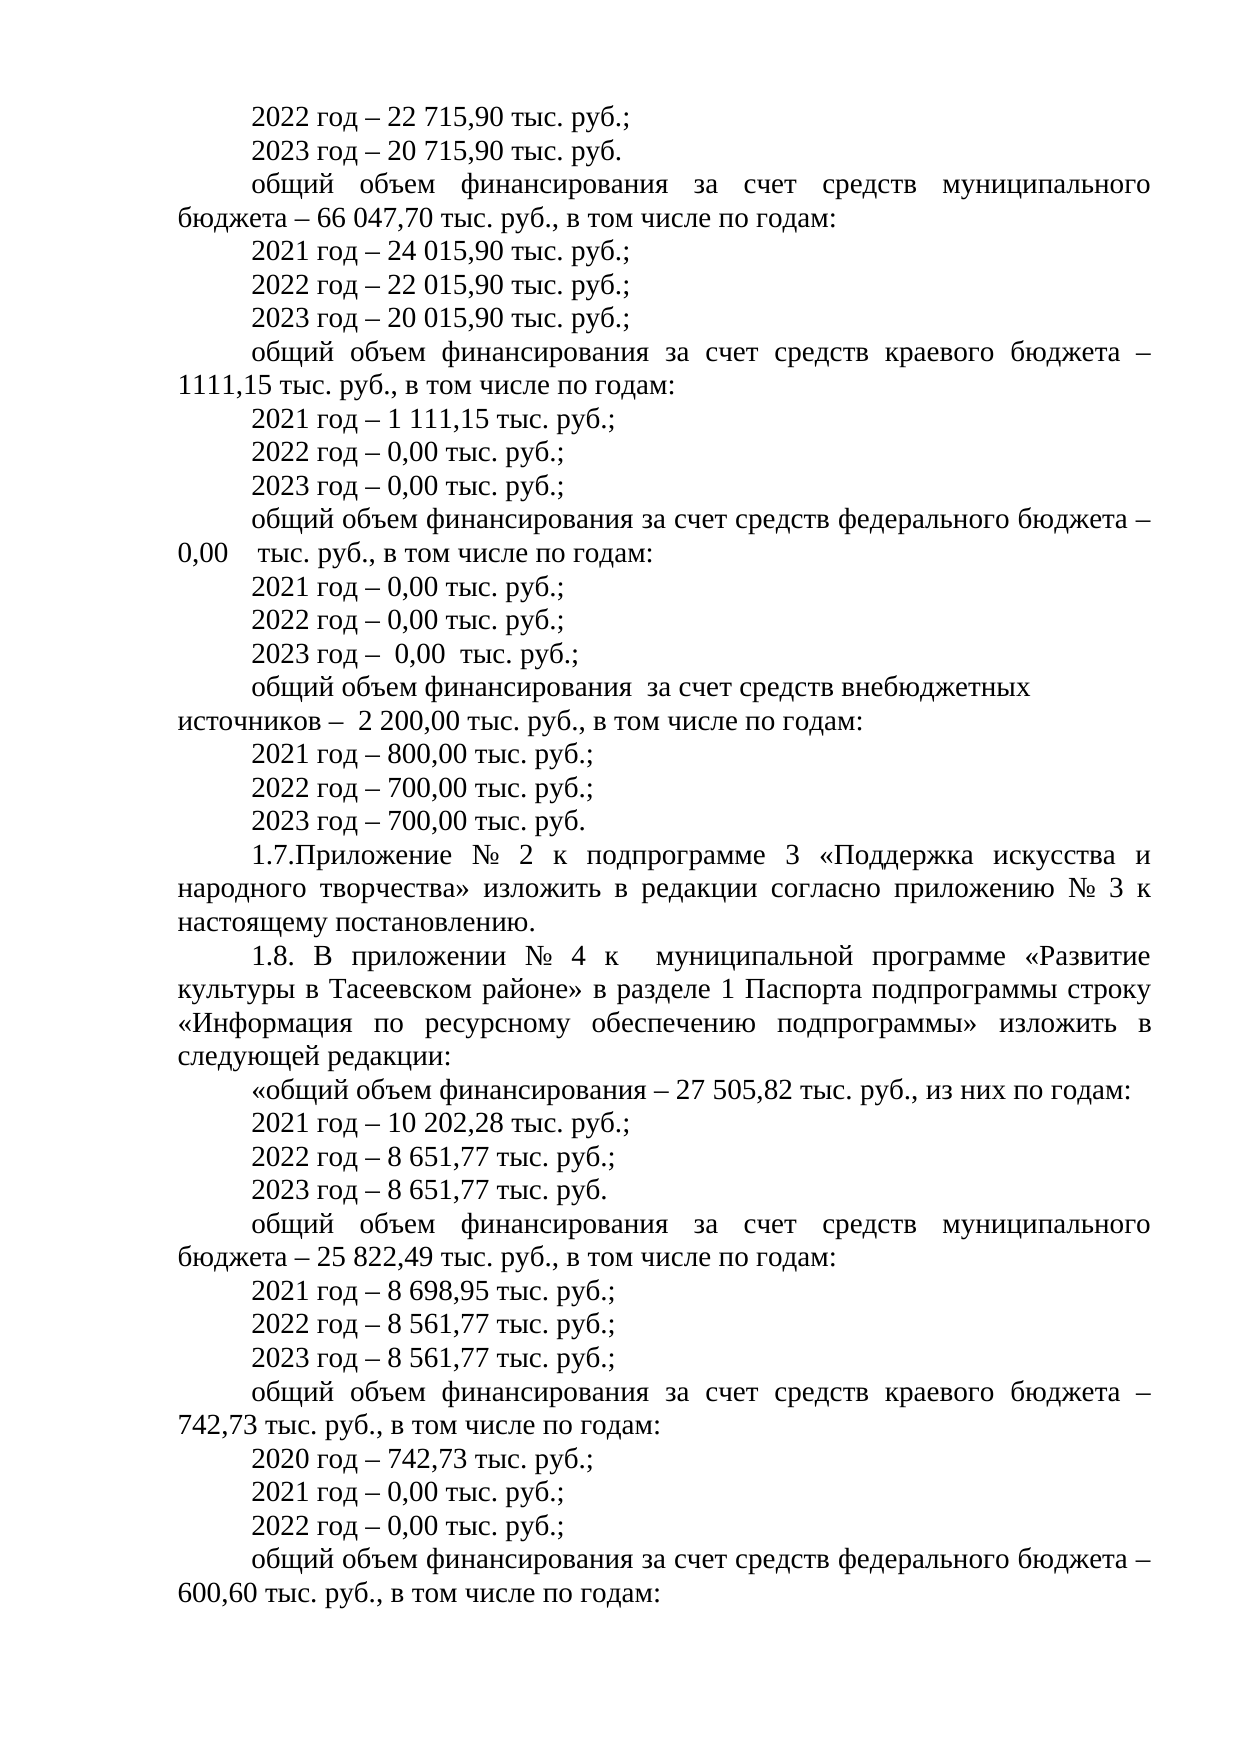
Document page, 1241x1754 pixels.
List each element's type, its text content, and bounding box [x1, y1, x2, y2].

text общий объем финансирования за счет средств федерального бюджета – 600,60 тыс. руб., в том числе по годам: [177, 1541, 1152, 1608]
text 2022 год – 0,00 тыс. руб.; [177, 602, 1152, 636]
text 2021 год – 0,00 тыс. руб.; [177, 569, 1152, 602]
text 2022 год – 22 715,90 тыс. руб.; [177, 99, 1152, 133]
text общий объем финансирования за счет средств федерального бюджета – 0,00 тыс. руб., в том числе по годам: [177, 502, 1152, 569]
text 2020 год – 742,73 тыс. руб.; [177, 1441, 1152, 1474]
text 1.8. В приложении № 4 к муниципальной программе «Развитие культуры в Тасеевском районе» в разделе 1 Паспорта подпрограммы строку «Информация по ресурсному обеспечению подпрограммы» изложить в следующей редакции: [177, 938, 1152, 1072]
text 2022 год – 8 561,77 тыс. руб.; [177, 1307, 1152, 1340]
text 2022 год – 0,00 тыс. руб.; [177, 1508, 1152, 1541]
text 2023 год – 20 015,90 тыс. руб.; [177, 300, 1152, 334]
text общий объем финансирования за счет средств муниципального бюджета – 66 047,70 тыс. руб., в том числе по годам: [177, 166, 1152, 233]
text общий объем финансирования за счет средств краевого бюджета – 742,73 тыс. руб., в том числе по годам: [177, 1374, 1152, 1441]
text 2021 год – 8 698,95 тыс. руб.; [177, 1273, 1152, 1307]
text «общий объем финансирования – 27 505,82 тыс. руб., из них по годам: [177, 1072, 1152, 1105]
text общий объем финансирования за счет средств муниципального бюджета – 25 822,49 тыс. руб., в том числе по годам: [177, 1206, 1152, 1273]
text 1.7.Приложение № 2 к подпрограмме 3 «Поддержка искусства и народного творчества» изложить в редакции согласно приложению № 3 к настоящему постановлению. [177, 837, 1152, 938]
text 2021 год – 800,00 тыс. руб.; [177, 736, 1152, 770]
text 2023 год – 8 561,77 тыс. руб.; [177, 1340, 1152, 1374]
text 2022 год – 0,00 тыс. руб.; [177, 434, 1152, 468]
text 2023 год – 8 651,77 тыс. руб. [177, 1172, 1152, 1206]
text 2022 год – 22 015,90 тыс. руб.; [177, 267, 1152, 300]
text 2021 год – 1 111,15 тыс. руб.; [177, 401, 1152, 434]
text 2023 год – 0,00 тыс. руб.; [177, 636, 1152, 669]
text 2022 год – 8 651,77 тыс. руб.; [177, 1139, 1152, 1172]
text общий объем финансирования за счет средств внебюджетных источников – 2 200,00 тыс. руб., в том числе по годам: [177, 669, 1152, 736]
text 2021 год – 0,00 тыс. руб.; [177, 1474, 1152, 1508]
text 2023 год – 0,00 тыс. руб.; [177, 468, 1152, 502]
text 2021 год – 24 015,90 тыс. руб.; [177, 233, 1152, 267]
text 2023 год – 700,00 тыс. руб. [177, 803, 1152, 837]
text 2022 год – 700,00 тыс. руб.; [177, 770, 1152, 803]
text 2021 год – 10 202,28 тыс. руб.; [177, 1105, 1152, 1139]
text общий объем финансирования за счет средств краевого бюджета – 1111,15 тыс. руб., в том числе по годам: [177, 334, 1152, 401]
text 2023 год – 20 715,90 тыс. руб. [177, 133, 1152, 166]
